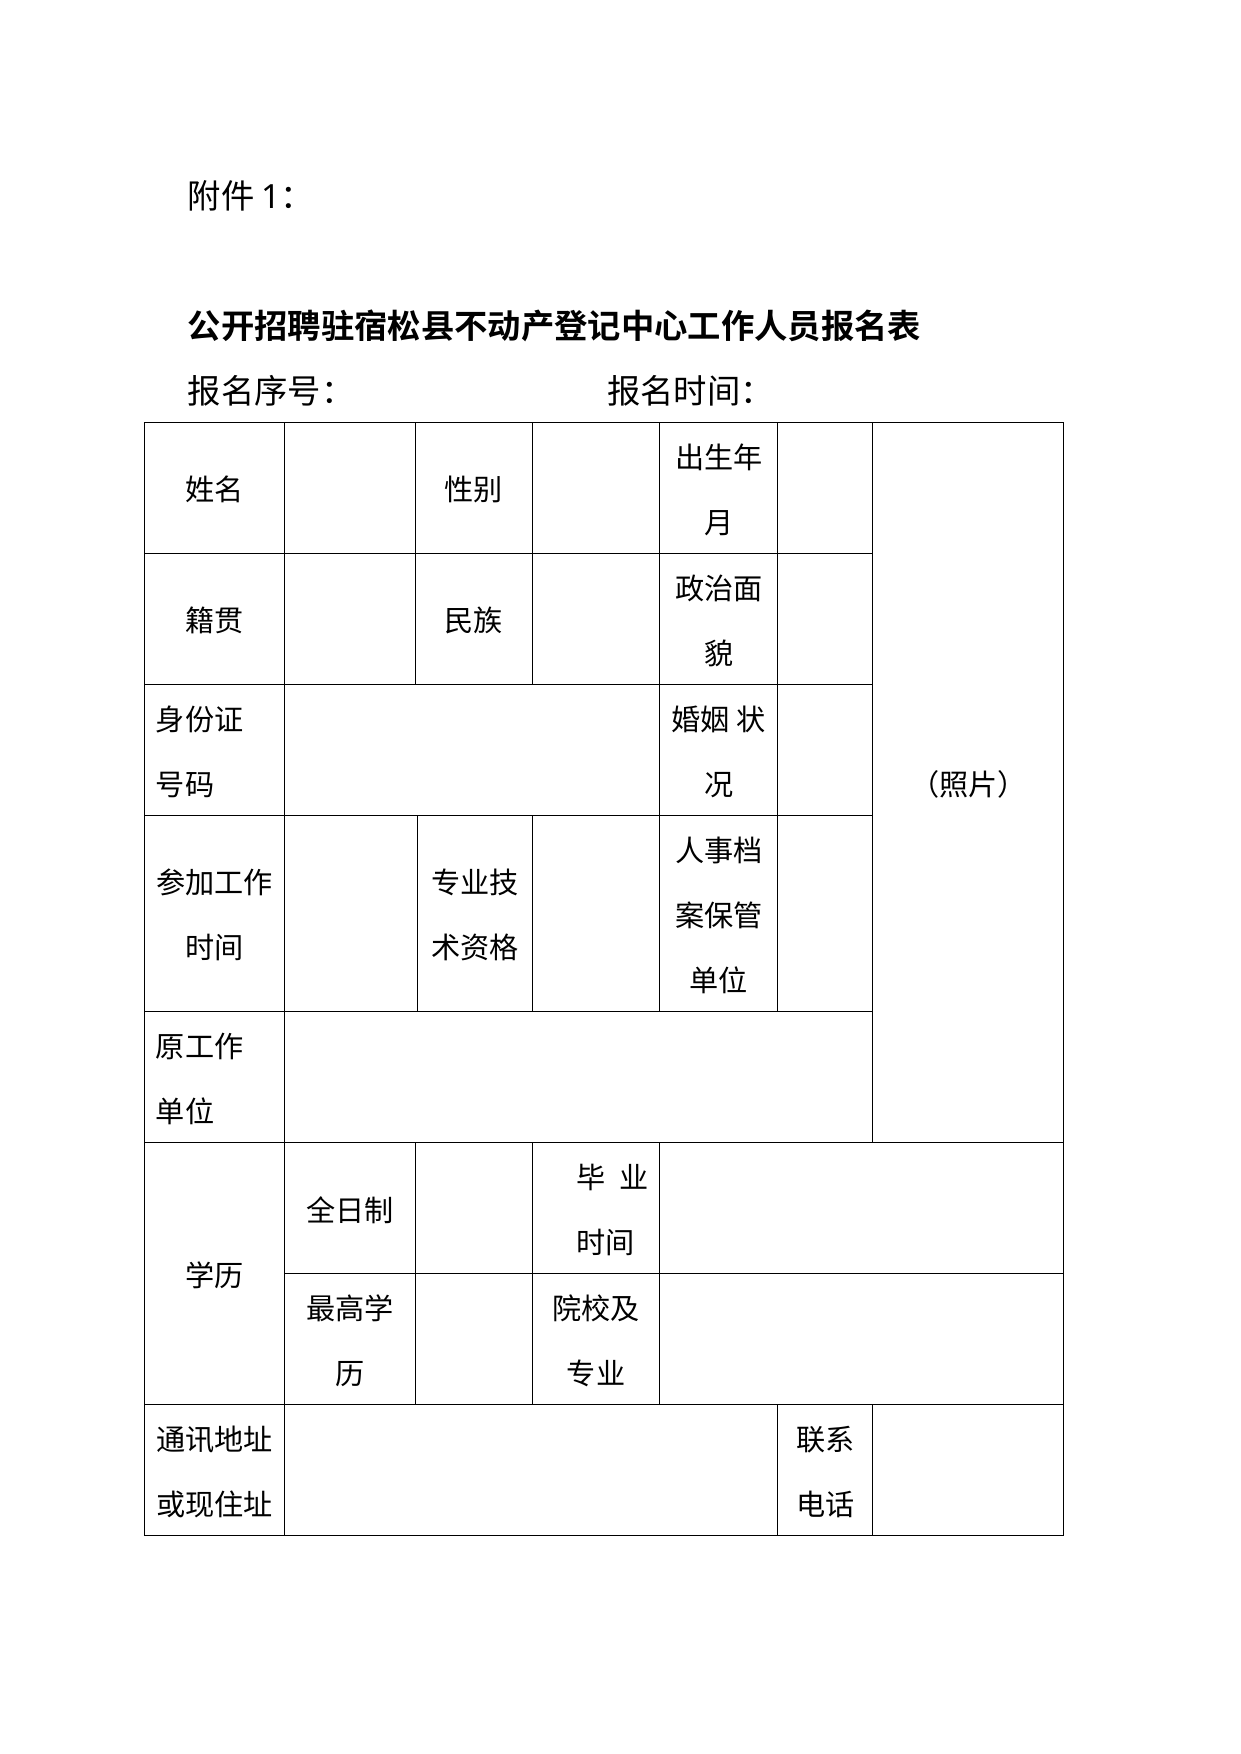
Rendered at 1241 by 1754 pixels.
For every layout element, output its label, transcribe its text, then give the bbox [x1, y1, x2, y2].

table_header 出生年月 [660, 423, 777, 553]
table_cell 院校及专业 [533, 1274, 659, 1404]
table_cell [285, 685, 659, 815]
table_cell 最高学历 [285, 1274, 415, 1404]
table_cell [416, 1274, 532, 1404]
table_cell 全日制 [285, 1143, 415, 1273]
text 报名序号： 报名时间： [187, 357, 1053, 422]
table_header 性别 [416, 423, 532, 553]
text 公开招聘驻宿松县不动产登记中心工作人员报名表 [187, 292, 1053, 357]
table_cell [533, 554, 659, 684]
table_cell 参加工作时间 [145, 816, 284, 1011]
table_cell [285, 1405, 777, 1535]
table_cell [285, 554, 415, 684]
table_cell [416, 1143, 532, 1273]
table_cell 身份证 号码 [145, 685, 284, 815]
table_cell [533, 816, 659, 1011]
table_cell 学历 [145, 1143, 284, 1404]
table_header [285, 423, 415, 553]
table_cell [778, 816, 872, 1011]
table_cell [285, 816, 417, 1011]
table_cell [285, 1012, 872, 1142]
table_header 姓名 [145, 423, 284, 553]
table_cell 原工作 单位 [145, 1012, 284, 1142]
table_cell [778, 685, 872, 815]
table_cell [873, 1405, 1063, 1535]
table_header [778, 423, 872, 553]
table_cell 联系 电话 [778, 1405, 872, 1535]
table_cell 籍贯 [145, 554, 284, 684]
table_cell 婚姻 状况 [660, 685, 777, 815]
table_cell 政治面貌 [660, 554, 777, 684]
table_header [533, 423, 659, 553]
text 附件1： [187, 162, 1053, 227]
table_cell [778, 554, 872, 684]
table_cell 通讯地址或现住址 [145, 1405, 284, 1535]
table_header （照片） [873, 423, 1063, 1142]
table_cell [660, 1274, 1063, 1404]
table_cell 毕业时间 [533, 1143, 659, 1273]
table_cell 民族 [416, 554, 532, 684]
table_cell 专业技术资格 [418, 816, 532, 1011]
table_cell 人事档案保管单位 [660, 816, 777, 1011]
table_cell [660, 1143, 1063, 1273]
